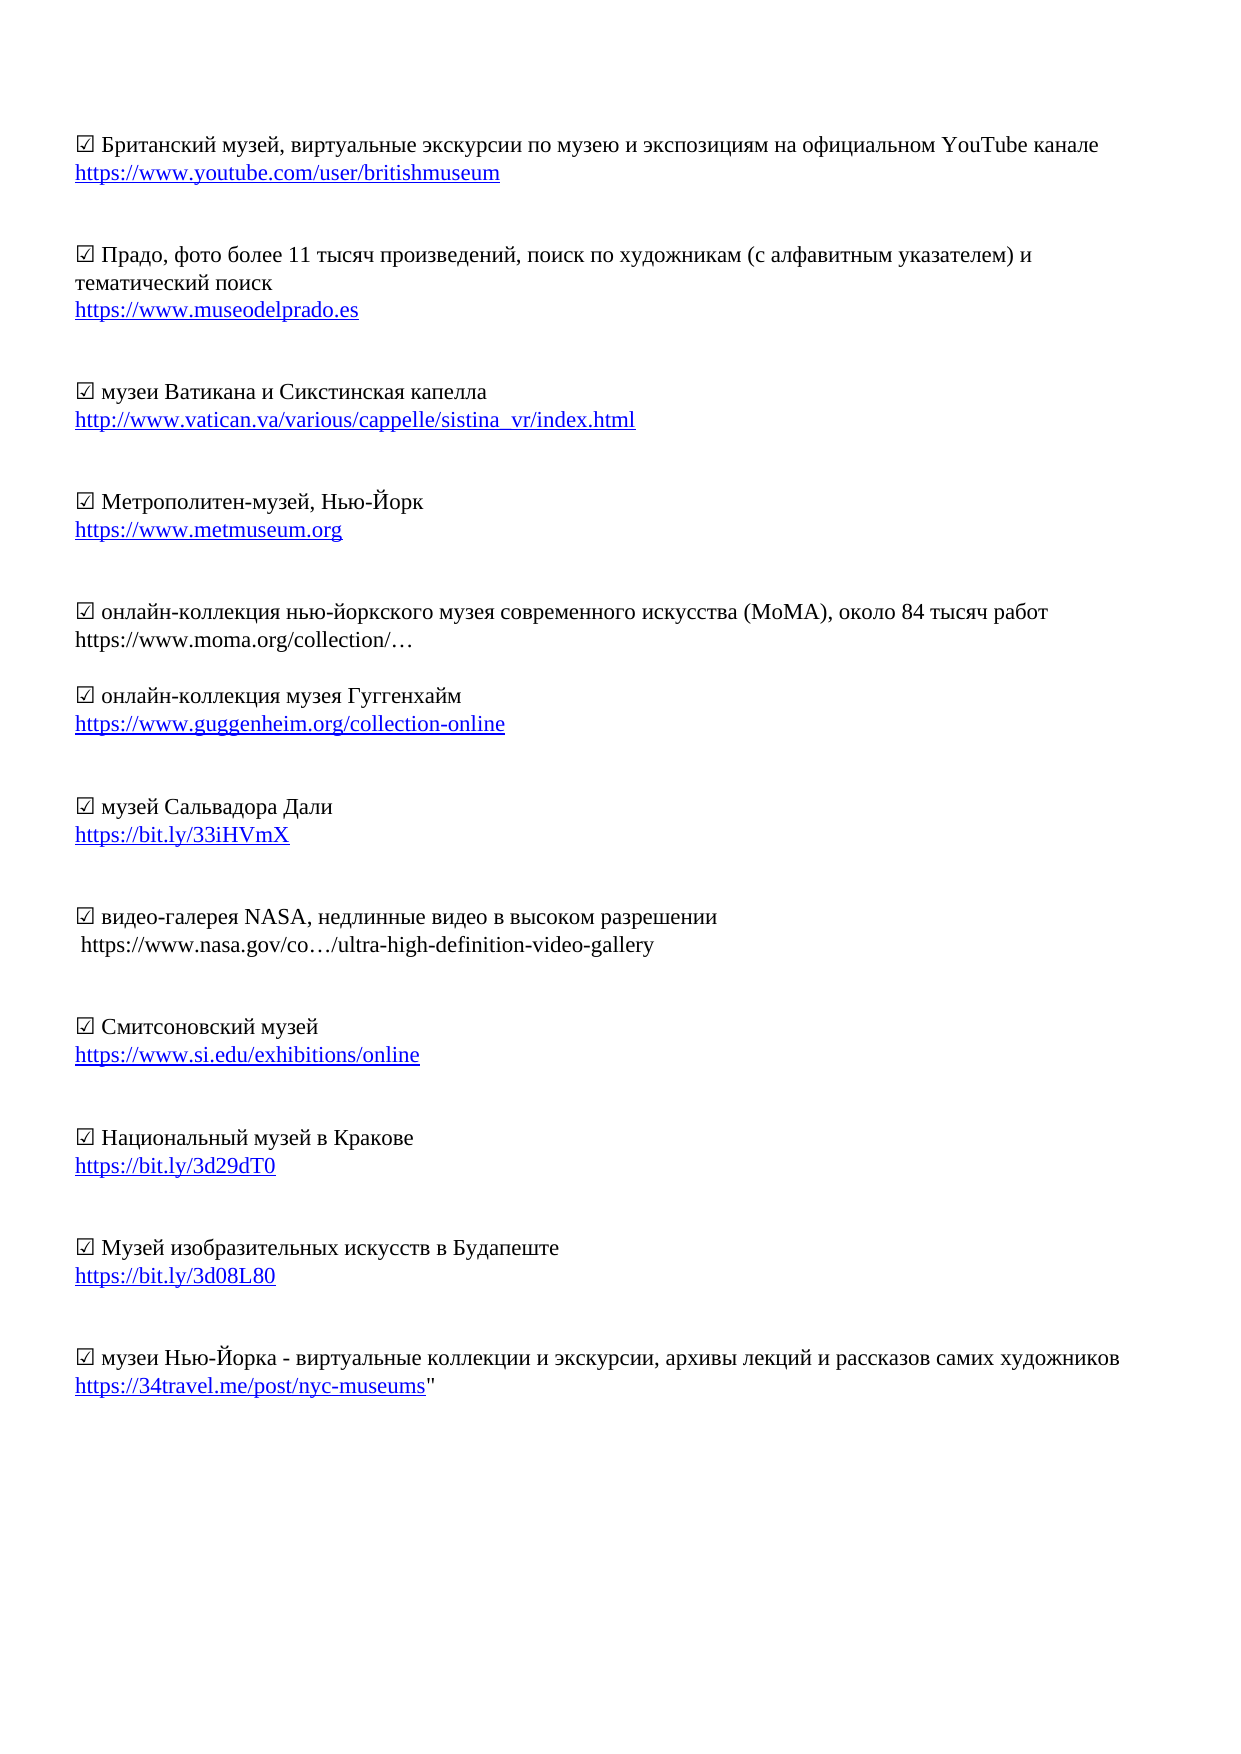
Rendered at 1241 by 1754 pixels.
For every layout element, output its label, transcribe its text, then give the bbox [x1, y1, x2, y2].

text ☑ музей Сальвадора Дали [75, 789, 1165, 821]
text ☑ видео-галерея NASA, недлинные видео в высоком разрешении [75, 900, 1165, 931]
text https://www.museodelprado.es [75, 296, 1165, 322]
text ☑ музеи Ватикана и Сикстинская капелла [75, 375, 1165, 406]
text https://bit.ly/3d08L80 [75, 1262, 1165, 1288]
text https://www.guggenheim.org/collection-online [75, 711, 1165, 737]
text ☑ Британский музей, виртуальные экскурсии по музею и экспозициям на официальном YouTube канале [75, 128, 1165, 159]
text ☑ Национальный музей в Кракове [75, 1121, 1165, 1152]
text ☑ онлайн-коллекция нью-йоркского музея современного искусства (МоМА), около 84 тысяч работ [75, 595, 1165, 627]
text https://bit.ly/3d29dT0 [75, 1152, 1165, 1178]
text ☑ Музей изобразительных искусств в Будапеште [75, 1231, 1165, 1262]
text https://www.youtube.com/user/britishmuseum [75, 159, 1165, 185]
text ☑ Смитсоновский музей [75, 1010, 1165, 1041]
text ☑ Метрополитен-музей, Нью-Йорк [75, 485, 1165, 516]
text https://www.moma.org/collection/… [75, 627, 1165, 653]
text ☑ музеи Нью-Йорка - виртуальные коллекции и экскурсии, архивы лекций и рассказов самих художников [75, 1341, 1165, 1372]
text https://bit.ly/33iHVmX [75, 821, 1165, 847]
text https://34travel.me/post/nyc-museums" [75, 1372, 1165, 1399]
text ☑ Прадо, фото более 11 тысяч произведений, поиск по художникам (с алфавитным указателем) и тематический поиск [75, 238, 1165, 296]
text ☑ онлайн-коллекция музея Гуггенхайм [75, 679, 1165, 711]
text https://www.si.edu/exhibitions/online [75, 1041, 1165, 1068]
text https://www.nasa.gov/co…/ultra-high-definition-video-gallery [75, 931, 1165, 957]
text https://www.metmuseum.org [75, 516, 1165, 543]
text http://www.vatican.va/various/cappelle/sistina_vr/index.html [75, 406, 1165, 432]
